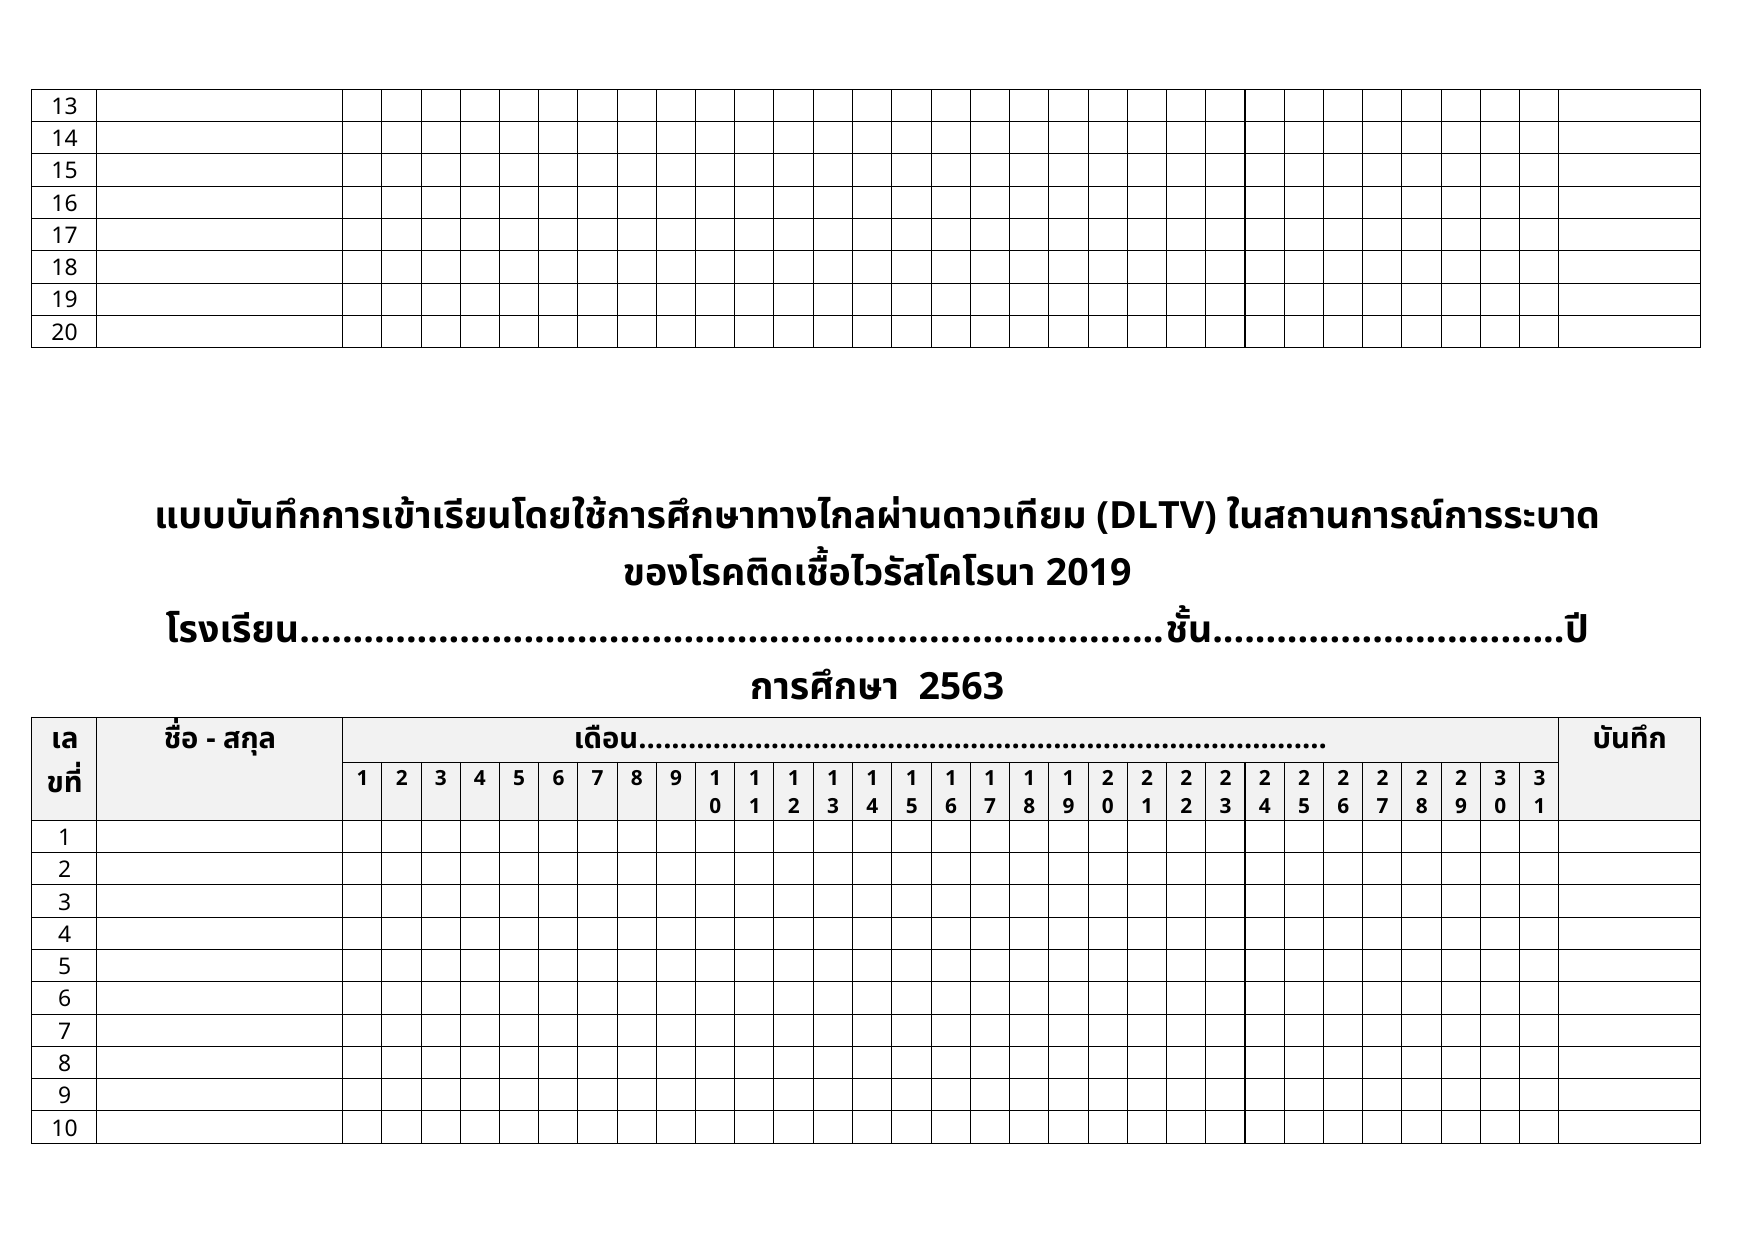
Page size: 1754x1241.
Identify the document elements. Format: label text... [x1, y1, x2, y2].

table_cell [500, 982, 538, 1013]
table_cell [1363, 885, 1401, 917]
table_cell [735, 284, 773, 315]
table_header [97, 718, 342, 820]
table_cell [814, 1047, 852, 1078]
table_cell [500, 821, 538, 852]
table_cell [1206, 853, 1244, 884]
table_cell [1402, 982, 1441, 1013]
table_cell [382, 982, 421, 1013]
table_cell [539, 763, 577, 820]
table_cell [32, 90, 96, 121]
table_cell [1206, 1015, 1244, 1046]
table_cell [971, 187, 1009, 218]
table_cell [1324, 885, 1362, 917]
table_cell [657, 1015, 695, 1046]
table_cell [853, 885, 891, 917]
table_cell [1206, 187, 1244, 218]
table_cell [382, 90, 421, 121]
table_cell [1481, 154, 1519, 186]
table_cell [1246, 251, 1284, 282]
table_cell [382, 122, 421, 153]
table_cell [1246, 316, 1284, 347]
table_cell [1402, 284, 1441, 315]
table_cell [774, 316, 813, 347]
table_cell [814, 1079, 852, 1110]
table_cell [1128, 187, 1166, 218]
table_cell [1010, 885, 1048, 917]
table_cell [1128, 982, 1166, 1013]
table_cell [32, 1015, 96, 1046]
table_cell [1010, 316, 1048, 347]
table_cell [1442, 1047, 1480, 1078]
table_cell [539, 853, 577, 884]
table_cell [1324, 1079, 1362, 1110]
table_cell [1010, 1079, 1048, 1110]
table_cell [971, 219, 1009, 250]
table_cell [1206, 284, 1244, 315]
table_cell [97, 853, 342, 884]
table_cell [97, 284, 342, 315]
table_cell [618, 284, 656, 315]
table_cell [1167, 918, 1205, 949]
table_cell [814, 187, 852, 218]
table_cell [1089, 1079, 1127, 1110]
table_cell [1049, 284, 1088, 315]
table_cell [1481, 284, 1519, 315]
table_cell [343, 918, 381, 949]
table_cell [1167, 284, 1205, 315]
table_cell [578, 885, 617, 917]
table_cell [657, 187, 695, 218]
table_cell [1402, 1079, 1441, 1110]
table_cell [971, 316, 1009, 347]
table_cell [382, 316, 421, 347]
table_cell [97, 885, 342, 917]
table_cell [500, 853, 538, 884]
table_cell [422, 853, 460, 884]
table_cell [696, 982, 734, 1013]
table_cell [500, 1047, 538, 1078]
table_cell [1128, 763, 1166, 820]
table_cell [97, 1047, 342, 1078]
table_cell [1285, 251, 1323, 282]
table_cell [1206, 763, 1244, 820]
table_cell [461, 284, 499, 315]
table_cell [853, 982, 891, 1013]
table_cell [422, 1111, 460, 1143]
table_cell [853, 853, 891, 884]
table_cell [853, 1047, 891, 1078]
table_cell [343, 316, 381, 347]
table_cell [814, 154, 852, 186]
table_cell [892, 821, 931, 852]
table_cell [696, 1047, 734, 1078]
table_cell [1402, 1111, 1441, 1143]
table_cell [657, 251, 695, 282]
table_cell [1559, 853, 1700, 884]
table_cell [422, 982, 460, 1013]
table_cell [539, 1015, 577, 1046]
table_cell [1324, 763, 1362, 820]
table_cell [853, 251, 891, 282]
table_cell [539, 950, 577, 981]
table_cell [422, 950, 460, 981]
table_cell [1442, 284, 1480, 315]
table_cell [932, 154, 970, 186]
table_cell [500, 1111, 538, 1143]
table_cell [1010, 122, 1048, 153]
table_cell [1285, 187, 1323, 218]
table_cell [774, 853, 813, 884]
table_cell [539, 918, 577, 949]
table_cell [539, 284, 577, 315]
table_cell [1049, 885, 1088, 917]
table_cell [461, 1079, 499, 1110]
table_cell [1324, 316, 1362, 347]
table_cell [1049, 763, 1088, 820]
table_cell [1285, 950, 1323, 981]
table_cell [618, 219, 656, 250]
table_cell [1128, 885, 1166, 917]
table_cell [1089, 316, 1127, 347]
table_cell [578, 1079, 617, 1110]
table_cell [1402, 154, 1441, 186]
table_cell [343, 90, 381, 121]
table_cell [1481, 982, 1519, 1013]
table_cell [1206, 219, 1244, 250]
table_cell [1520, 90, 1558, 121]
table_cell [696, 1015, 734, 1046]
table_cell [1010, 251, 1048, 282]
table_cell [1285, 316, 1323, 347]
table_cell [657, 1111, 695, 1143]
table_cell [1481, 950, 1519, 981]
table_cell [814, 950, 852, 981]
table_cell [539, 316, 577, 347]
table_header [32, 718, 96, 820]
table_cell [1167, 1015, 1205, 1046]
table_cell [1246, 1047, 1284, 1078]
text แบบบันทึกการเข้าเรียนโดยใช้การศึกษาทางไกลผ่านดาวเทียม (DLTV) ในสถานการณ์การระบาดของโรคติดเชื้อไวรัสโคโรนา 2019 [150, 489, 1604, 603]
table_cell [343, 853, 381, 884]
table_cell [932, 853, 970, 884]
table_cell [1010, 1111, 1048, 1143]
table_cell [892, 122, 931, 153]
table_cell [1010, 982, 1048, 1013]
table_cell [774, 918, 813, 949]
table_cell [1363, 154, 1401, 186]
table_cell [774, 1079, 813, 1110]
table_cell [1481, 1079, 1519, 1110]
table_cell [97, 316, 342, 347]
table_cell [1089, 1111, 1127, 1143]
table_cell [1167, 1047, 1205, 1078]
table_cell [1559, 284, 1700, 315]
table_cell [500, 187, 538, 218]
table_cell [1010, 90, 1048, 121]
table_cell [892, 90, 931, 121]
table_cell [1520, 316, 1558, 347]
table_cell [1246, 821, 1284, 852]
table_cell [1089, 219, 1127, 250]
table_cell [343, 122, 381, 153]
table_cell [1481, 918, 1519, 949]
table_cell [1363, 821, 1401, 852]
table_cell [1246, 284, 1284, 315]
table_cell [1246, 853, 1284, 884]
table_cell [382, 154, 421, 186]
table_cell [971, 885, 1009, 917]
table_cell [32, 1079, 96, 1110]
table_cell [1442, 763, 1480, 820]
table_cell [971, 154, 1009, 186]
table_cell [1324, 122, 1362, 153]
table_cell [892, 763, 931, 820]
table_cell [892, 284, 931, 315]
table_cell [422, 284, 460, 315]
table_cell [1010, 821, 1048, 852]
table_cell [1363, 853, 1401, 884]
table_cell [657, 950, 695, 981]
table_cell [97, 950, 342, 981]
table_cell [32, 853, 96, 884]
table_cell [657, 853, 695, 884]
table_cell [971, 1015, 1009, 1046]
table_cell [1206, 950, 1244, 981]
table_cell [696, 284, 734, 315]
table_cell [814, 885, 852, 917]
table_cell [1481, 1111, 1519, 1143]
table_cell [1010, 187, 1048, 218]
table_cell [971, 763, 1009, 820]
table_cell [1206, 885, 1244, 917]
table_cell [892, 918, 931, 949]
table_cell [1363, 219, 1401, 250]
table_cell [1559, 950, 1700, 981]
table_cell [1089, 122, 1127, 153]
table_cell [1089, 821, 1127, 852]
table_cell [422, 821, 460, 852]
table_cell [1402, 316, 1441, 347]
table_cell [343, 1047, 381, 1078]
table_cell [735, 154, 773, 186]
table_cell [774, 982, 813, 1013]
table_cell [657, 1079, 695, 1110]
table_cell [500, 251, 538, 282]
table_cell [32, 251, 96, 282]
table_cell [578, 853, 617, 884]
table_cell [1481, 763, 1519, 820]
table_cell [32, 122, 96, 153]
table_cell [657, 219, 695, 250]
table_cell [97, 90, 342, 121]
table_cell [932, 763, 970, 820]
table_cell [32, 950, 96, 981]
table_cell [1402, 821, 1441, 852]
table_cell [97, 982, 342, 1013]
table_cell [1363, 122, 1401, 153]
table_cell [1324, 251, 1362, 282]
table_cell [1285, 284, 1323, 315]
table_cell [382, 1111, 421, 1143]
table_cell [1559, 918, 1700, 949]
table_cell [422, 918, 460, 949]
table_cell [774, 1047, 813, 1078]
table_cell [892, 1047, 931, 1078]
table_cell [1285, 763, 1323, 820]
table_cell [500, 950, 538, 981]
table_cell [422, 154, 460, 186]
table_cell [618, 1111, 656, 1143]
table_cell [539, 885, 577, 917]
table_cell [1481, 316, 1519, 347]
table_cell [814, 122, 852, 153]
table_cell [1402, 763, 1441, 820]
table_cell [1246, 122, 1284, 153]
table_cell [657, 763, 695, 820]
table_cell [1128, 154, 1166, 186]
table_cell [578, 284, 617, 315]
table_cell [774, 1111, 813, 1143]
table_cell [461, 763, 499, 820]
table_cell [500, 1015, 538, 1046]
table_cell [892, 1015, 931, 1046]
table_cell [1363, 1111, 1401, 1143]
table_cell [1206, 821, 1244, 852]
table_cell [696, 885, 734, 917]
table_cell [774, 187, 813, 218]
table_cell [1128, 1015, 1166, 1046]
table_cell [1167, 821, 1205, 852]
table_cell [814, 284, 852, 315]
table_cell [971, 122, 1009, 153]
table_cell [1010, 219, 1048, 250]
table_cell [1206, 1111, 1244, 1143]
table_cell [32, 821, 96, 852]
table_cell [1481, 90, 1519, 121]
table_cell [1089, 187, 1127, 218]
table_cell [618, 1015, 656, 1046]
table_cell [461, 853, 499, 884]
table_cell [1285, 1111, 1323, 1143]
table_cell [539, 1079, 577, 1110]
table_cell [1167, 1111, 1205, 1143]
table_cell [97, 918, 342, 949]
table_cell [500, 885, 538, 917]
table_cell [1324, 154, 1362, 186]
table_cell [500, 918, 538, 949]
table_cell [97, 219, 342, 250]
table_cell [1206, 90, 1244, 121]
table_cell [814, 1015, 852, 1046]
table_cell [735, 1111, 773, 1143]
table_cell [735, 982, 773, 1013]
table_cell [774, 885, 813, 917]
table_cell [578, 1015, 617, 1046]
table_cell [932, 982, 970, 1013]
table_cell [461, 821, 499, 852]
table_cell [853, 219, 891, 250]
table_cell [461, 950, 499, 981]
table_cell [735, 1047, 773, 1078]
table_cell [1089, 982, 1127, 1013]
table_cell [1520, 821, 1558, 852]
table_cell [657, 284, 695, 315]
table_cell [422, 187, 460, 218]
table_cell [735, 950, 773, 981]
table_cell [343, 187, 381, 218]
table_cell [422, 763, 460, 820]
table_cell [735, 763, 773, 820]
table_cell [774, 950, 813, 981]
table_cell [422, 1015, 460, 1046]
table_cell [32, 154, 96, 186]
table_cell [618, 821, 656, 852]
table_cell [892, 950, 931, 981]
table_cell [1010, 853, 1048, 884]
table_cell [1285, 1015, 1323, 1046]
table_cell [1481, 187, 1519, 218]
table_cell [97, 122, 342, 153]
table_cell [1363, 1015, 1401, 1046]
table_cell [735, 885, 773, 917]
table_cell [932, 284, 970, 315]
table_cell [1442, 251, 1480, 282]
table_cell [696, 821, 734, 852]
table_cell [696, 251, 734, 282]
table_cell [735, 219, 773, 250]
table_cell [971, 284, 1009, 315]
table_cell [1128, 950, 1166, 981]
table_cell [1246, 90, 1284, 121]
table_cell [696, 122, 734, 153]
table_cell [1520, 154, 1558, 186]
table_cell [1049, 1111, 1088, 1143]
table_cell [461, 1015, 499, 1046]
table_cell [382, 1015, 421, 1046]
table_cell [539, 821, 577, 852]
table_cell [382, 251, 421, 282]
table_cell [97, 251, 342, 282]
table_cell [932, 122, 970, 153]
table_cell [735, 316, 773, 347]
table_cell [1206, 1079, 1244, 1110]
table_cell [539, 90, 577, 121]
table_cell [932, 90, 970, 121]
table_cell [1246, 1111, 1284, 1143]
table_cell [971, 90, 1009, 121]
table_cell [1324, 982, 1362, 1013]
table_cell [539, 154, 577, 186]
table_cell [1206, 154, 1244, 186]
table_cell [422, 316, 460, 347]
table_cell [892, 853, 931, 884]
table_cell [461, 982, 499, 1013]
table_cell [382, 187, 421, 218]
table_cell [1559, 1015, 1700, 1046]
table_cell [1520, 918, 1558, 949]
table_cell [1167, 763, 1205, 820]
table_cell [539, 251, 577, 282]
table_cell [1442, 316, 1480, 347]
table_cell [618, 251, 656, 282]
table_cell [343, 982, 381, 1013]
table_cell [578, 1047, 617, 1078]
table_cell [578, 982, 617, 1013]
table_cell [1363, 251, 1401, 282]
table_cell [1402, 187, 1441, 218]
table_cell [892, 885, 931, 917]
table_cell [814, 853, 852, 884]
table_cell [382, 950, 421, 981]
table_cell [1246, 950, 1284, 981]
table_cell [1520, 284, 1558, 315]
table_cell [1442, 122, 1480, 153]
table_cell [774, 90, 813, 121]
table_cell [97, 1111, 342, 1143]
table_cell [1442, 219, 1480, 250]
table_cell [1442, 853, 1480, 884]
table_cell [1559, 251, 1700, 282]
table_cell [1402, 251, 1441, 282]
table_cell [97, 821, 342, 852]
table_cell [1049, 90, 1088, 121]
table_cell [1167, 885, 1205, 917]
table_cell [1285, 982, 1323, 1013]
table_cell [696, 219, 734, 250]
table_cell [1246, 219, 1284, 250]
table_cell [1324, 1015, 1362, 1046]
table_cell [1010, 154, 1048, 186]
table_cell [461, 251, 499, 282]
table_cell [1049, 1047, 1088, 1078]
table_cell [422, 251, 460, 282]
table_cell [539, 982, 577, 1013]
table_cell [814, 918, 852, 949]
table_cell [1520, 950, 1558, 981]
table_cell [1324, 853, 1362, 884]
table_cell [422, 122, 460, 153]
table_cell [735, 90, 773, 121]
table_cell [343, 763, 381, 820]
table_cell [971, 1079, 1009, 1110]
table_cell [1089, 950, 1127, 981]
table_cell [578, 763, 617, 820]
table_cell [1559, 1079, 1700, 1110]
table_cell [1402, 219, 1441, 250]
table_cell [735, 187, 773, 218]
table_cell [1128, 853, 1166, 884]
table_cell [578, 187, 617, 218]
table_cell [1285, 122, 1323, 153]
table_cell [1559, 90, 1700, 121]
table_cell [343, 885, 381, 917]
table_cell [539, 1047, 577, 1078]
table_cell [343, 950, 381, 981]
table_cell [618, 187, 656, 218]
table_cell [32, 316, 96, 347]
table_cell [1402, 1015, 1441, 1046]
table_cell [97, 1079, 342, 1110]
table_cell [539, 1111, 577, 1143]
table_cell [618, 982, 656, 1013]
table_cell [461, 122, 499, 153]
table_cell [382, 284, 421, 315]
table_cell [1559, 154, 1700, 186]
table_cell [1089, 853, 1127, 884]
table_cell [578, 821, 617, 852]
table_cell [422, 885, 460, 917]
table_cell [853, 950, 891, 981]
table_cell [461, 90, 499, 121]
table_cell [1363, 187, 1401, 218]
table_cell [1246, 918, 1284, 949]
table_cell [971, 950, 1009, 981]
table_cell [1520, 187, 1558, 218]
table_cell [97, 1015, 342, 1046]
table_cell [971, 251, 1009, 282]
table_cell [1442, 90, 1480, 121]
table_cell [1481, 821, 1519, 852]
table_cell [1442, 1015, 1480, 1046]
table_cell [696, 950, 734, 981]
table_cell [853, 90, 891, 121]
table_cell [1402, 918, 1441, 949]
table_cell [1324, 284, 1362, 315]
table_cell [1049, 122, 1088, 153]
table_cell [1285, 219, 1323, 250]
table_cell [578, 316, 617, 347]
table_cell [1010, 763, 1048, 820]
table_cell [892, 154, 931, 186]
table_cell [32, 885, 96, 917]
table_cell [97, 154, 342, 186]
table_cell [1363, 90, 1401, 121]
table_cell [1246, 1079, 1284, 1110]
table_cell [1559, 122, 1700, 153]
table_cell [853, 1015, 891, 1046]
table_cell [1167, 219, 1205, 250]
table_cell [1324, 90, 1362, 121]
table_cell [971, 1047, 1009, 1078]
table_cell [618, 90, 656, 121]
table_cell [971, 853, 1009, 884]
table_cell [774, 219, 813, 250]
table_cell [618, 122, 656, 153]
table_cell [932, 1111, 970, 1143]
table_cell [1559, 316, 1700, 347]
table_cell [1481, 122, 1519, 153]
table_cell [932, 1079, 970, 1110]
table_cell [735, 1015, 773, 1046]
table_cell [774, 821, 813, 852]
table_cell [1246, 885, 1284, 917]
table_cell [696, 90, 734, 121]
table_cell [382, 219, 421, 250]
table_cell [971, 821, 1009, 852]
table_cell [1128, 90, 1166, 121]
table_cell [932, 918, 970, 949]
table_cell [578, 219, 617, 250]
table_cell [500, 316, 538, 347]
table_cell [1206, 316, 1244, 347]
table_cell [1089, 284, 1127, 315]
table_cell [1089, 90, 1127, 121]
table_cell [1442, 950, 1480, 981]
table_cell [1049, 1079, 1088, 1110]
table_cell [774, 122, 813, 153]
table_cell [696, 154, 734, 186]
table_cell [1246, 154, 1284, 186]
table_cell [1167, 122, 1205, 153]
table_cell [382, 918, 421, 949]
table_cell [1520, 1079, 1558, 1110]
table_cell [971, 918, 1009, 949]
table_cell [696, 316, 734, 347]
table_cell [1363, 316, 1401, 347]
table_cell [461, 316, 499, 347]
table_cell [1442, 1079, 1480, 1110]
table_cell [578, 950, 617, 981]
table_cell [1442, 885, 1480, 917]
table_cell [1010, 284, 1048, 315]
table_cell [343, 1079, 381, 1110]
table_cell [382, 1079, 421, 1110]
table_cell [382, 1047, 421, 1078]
text โรงเรียน.................................................................................ชั้น.................................ปีการศึกษา 2563 [150, 603, 1604, 717]
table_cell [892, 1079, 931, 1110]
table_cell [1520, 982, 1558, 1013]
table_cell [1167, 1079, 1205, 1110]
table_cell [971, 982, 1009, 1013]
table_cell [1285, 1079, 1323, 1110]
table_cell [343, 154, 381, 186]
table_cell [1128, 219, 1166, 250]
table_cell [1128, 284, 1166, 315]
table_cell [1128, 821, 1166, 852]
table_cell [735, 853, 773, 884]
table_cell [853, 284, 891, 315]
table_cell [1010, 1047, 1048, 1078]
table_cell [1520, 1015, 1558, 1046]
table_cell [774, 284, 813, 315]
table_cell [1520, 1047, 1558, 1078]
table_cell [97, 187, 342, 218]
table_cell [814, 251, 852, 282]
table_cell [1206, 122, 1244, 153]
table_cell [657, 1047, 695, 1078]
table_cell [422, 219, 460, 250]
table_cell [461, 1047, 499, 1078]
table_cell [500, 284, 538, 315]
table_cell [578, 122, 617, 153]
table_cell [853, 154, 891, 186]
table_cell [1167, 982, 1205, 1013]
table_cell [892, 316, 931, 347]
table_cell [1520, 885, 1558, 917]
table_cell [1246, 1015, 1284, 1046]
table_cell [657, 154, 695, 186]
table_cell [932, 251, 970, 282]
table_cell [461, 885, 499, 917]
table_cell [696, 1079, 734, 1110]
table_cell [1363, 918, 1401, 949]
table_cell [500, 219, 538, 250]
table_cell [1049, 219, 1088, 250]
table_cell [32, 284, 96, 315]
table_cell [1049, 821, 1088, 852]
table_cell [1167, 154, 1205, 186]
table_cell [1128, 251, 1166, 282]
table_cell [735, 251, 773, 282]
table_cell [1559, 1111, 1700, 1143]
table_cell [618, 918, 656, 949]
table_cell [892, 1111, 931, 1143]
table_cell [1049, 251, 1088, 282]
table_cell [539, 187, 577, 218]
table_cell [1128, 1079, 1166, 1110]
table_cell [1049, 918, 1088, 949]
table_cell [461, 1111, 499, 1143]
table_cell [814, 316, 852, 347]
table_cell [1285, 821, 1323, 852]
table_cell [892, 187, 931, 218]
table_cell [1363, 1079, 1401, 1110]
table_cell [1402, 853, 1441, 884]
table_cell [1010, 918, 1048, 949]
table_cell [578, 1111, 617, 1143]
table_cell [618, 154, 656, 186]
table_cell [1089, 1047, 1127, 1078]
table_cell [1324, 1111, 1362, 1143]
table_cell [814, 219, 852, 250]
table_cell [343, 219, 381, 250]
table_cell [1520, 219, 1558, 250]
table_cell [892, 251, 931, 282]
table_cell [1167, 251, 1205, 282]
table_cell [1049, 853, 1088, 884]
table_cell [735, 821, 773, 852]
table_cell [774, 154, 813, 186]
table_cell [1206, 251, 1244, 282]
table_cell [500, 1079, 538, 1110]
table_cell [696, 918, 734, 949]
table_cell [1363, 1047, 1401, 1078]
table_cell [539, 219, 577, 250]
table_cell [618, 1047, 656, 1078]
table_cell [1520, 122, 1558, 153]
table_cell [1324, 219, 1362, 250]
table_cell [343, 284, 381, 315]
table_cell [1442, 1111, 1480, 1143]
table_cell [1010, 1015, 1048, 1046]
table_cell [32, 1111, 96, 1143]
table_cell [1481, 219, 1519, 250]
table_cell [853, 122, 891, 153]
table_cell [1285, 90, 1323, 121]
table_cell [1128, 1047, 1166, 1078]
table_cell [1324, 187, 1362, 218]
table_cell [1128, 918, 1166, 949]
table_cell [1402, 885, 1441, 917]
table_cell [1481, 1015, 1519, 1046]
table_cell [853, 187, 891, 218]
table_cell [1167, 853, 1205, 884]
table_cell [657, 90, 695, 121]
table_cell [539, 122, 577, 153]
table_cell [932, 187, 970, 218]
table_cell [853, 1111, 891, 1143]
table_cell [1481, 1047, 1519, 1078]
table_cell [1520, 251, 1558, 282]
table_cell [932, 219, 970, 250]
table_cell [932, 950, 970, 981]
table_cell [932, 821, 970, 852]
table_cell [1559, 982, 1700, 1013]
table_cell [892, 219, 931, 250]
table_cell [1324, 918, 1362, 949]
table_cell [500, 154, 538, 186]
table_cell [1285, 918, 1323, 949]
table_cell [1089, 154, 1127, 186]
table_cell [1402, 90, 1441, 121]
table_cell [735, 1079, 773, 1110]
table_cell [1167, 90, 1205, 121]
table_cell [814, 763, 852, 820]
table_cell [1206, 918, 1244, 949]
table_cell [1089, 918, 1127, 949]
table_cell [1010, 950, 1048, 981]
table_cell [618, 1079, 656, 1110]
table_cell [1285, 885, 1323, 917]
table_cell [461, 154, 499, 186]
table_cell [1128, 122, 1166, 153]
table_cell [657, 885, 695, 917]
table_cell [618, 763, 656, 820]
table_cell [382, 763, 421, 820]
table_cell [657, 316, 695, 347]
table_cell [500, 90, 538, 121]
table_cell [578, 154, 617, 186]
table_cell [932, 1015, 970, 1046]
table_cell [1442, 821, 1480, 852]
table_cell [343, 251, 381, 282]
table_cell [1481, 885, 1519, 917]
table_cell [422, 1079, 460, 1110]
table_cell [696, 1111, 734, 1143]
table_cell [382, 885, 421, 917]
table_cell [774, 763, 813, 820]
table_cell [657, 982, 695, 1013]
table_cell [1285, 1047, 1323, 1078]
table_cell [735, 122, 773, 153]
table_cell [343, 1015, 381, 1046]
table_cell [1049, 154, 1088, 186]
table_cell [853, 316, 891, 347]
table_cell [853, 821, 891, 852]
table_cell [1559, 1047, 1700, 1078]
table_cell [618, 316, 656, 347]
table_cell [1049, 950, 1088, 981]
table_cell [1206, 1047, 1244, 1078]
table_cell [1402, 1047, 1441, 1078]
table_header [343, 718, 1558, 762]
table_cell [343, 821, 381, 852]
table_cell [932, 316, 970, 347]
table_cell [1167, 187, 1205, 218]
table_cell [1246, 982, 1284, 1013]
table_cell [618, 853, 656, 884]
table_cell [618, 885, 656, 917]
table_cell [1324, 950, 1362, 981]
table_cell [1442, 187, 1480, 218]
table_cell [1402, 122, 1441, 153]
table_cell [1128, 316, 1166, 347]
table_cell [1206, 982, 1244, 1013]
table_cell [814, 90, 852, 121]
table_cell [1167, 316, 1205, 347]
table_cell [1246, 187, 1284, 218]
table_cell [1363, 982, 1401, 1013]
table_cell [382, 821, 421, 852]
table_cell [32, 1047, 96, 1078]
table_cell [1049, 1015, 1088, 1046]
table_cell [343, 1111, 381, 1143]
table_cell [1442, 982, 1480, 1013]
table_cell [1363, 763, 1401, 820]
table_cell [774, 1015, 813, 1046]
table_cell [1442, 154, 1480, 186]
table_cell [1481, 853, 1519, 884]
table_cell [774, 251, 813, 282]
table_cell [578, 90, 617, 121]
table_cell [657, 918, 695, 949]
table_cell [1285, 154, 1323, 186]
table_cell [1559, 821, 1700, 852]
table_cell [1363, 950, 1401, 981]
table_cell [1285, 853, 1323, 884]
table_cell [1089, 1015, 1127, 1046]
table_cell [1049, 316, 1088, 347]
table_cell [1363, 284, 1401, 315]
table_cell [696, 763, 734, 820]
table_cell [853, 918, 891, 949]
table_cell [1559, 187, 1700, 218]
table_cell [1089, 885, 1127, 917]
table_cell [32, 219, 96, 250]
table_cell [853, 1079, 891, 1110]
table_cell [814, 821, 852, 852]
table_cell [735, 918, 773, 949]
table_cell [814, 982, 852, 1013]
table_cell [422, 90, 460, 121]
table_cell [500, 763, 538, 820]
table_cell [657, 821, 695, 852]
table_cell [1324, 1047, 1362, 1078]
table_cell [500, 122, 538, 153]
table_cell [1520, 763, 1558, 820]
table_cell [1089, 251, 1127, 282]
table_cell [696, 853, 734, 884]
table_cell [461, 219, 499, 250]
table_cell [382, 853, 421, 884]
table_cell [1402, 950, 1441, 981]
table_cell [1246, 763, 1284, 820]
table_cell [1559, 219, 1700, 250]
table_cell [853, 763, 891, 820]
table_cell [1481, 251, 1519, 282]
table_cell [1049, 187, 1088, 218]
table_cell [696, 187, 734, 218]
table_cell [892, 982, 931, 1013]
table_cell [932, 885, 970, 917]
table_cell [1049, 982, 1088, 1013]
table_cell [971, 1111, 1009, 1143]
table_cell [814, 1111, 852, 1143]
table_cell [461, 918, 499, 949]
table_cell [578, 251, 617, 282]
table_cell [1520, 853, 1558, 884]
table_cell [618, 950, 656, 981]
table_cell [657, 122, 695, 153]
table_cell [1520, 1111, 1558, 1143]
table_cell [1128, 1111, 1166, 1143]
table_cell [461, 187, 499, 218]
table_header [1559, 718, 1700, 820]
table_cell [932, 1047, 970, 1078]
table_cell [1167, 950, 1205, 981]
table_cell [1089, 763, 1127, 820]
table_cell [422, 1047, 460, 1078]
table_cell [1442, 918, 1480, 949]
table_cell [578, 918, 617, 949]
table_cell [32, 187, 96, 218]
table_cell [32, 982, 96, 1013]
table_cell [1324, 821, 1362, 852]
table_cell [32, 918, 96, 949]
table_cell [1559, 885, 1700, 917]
